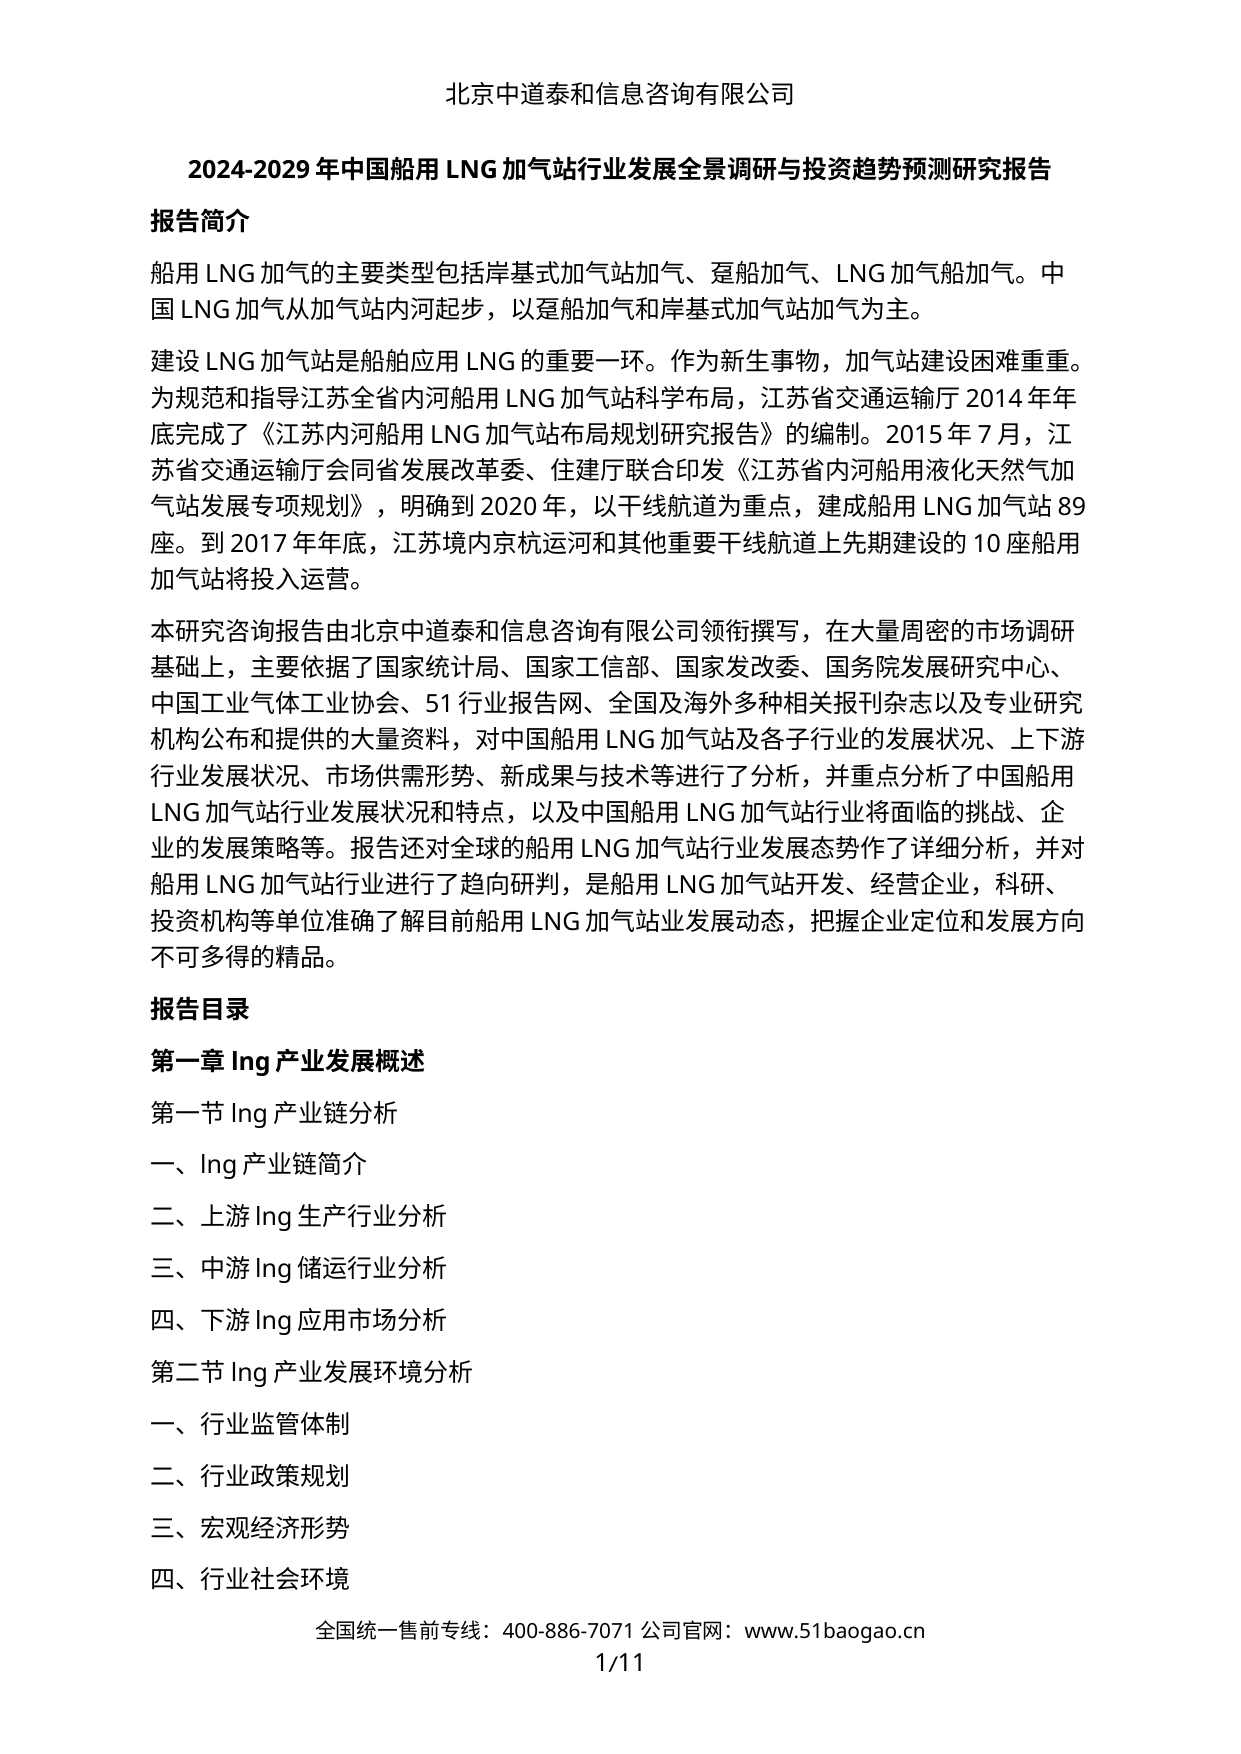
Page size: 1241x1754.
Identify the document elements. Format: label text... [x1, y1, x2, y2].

text 第一章 lng产业发展概述 [150, 1041, 1090, 1077]
text 二、行业政策规划 [150, 1456, 1090, 1492]
text 二、上游lng生产行业分析 [150, 1197, 1090, 1233]
text 第一节 lng产业链分析 [150, 1093, 1090, 1129]
text 四、下游lng应用市场分析 [150, 1301, 1090, 1337]
text 第二节 lng产业发展环境分析 [150, 1352, 1090, 1389]
text 船用LNG加气的主要类型包括岸基式加气站加气、趸船加气、LNG加气船加气。中国LNG加气从加气站内河起步，以趸船加气和岸基式加气站加气为主。 [150, 254, 1090, 326]
text 一、行业监管体制 [150, 1404, 1090, 1441]
text 2024-2029年中国船用LNG加气站行业发展全景调研与投资趋势预测研究报告 [150, 150, 1090, 186]
text 三、宏观经济形势 [150, 1508, 1090, 1544]
text 报告简介 [150, 202, 1090, 238]
text 四、行业社会环境 [150, 1560, 1090, 1596]
text 一、lng产业链简介 [150, 1145, 1090, 1181]
text 报告目录 [150, 989, 1090, 1026]
text 本研究咨询报告由北京中道泰和信息咨询有限公司领衔撰写，在大量周密的市场调研基础上，主要依据了国家统计局、国家工信部、国家发改委、国务院发展研究中心、中国工业气体工业协会、51行业报告网、全国及海外多种相关报刊杂志以及专业研究机构公布和提供的大量资料，对中国船用LNG加气站及各子行业的发展状况、上下游行业发展状况、市场供需形势、新成果与技术等进行了分析，并重点分析了中国船用LNG加气站行业发展状况和特点，以及中国船用LNG加气站行业将面临的挑战、企业的发展策略等。报告还对全球的船用LNG加气站行业发展态势作了详细分析，并对船用LNG加气站行业进行了趋向研判，是船用LNG加气站开发、经营企业，科研、投资机构等单位准确了解目前船用LNG加气站业发展动态，把握企业定位和发展方向不可多得的精品。 [150, 611, 1090, 974]
text 建设LNG加气站是船舶应用LNG的重要一环。作为新生事物，加气站建设困难重重。为规范和指导江苏全省内河船用LNG加气站科学布局，江苏省交通运输厅2014年年底完成了《江苏内河船用LNG加气站布局规划研究报告》的编制。2015年7月，江苏省交通运输厅会同省发展改革委、住建厅联合印发《江苏省内河船用液化天然气加气站发展专项规划》，明确到2020年，以干线航道为重点，建成船用LNG加气站89座。到2017年年底，江苏境内京杭运河和其他重要干线航道上先期建设的10座船用加气站将投入运营。 [150, 342, 1090, 596]
text 三、中游lng储运行业分析 [150, 1249, 1090, 1285]
